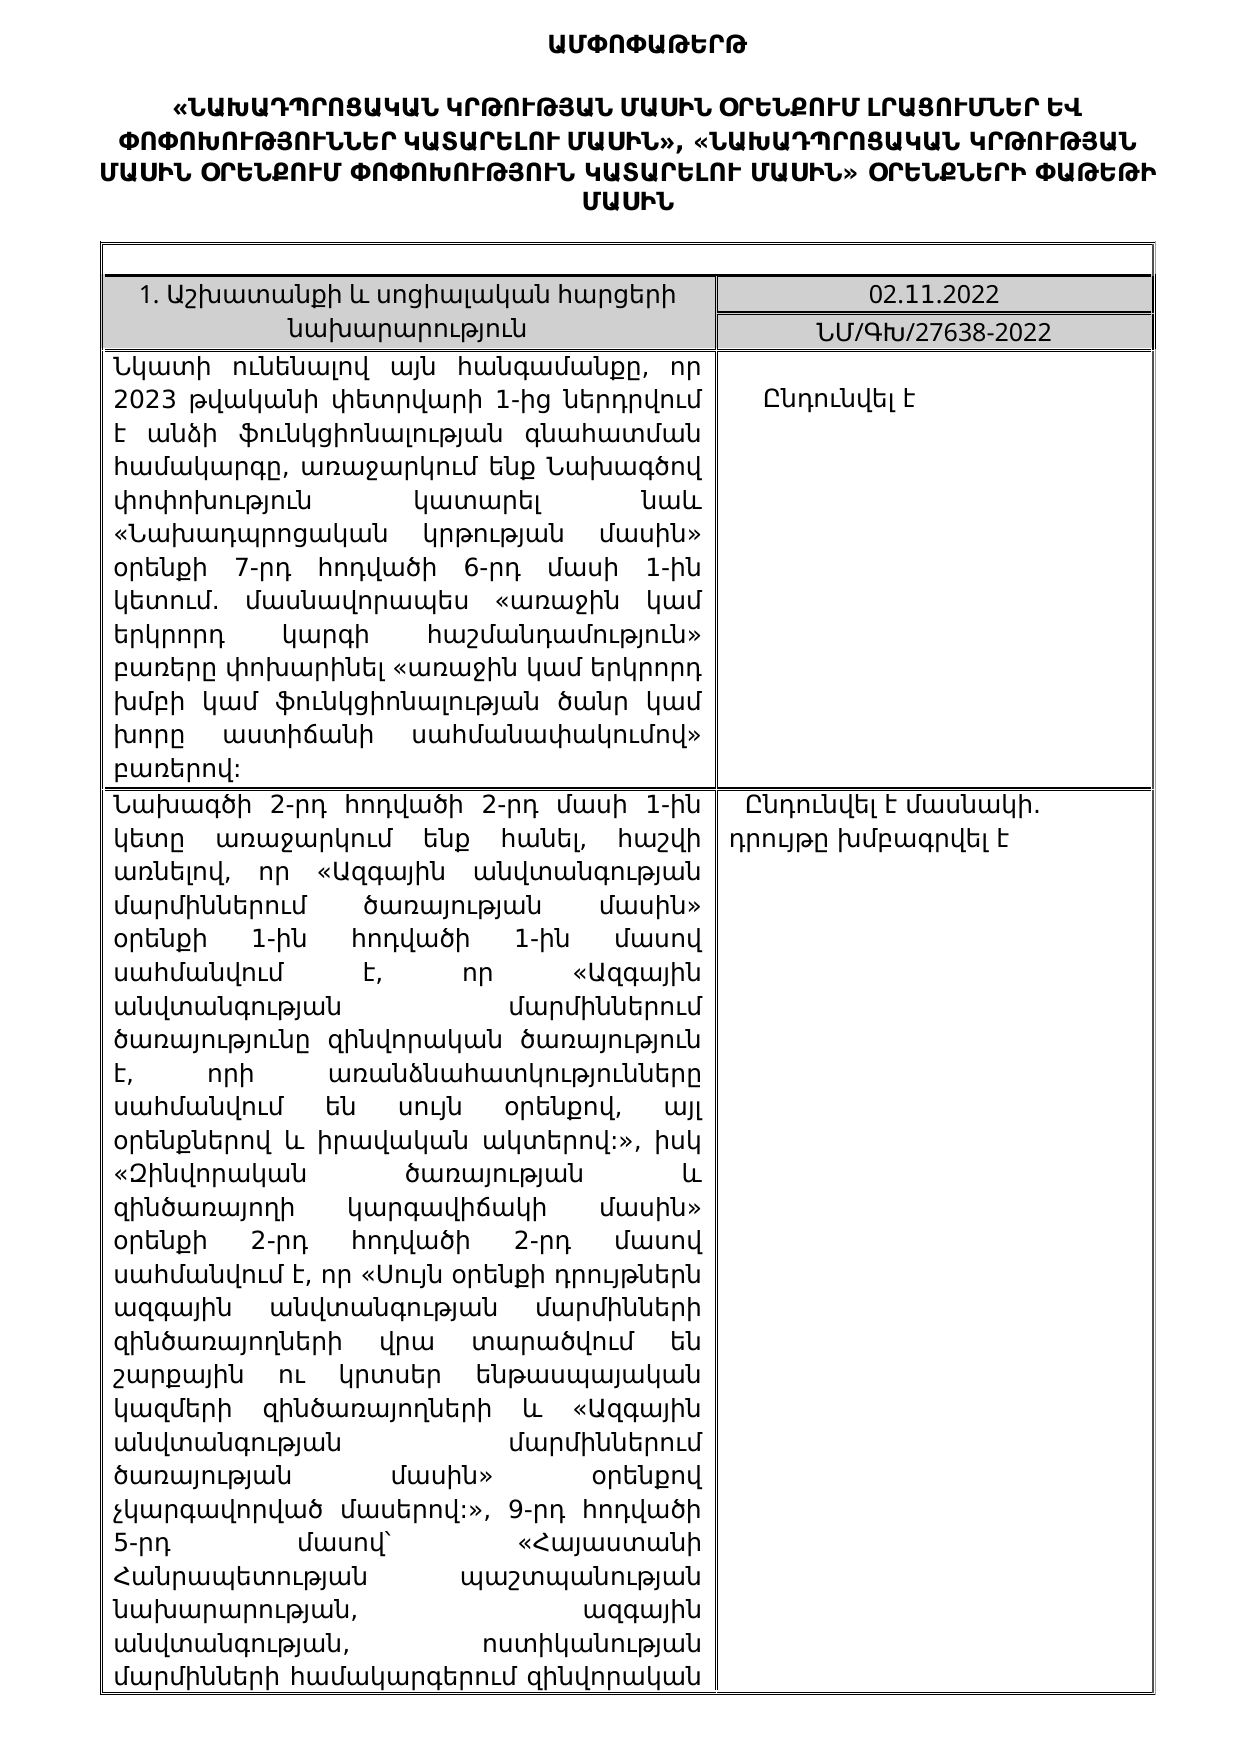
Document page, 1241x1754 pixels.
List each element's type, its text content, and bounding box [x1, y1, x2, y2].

text ԱՄՓՈՓԱԹԵՐԹ [75, 27, 1180, 61]
table_cell Նկատի ունենալով այն հանգամանքը, որ 2023 թվականի փետրվարի 1-ից ներդրվում է անձի ֆունկցիոնալության գնահատման համակարգը, առաջարկում ենք Նախագծով փոփոխություն կատարել նաև «Նախադպրոցական կրթության մասին» օրենքի 7-րդ հոդվածի 6-րդ մասի 1-ին կետում. մասնավորապես «առաջին կամ երկրորդ կարգի հաշմանդամություն» բառերը փոխարինել «առաջին կամ երկրորդ խմբի կամ ֆունկցիոնալության ծանր կամ խորը աստիճանի սահմանափակումով» բառերով: [103, 349, 715, 787]
table_cell Ընդունվել է [718, 349, 1153, 787]
table_header [103, 245, 1152, 274]
text «ՆԱԽԱԴՊՐՈՑԱԿԱՆ ԿՐԹՈՒԹՅԱՆ ՄԱՍԻՆ ՕՐԵՆՔՈՒՄ ԼՐԱՑՈՒՄՆԵՐ ԵՎ ՓՈՓՈԽՈՒԹՅՈՒՆՆԵՐ ԿԱՏԱՐԵԼՈՒ ՄԱՍԻՆ», «ՆԱԽԱԴՊՐՈՑԱԿԱՆ ԿՐԹՈՒԹՅԱՆ ՄԱՍԻՆ ՕՐԵՆՔՈՒՄ ՓՈՓՈԽՈՒԹՅՈՒՆ ԿԱՏԱՐԵԼՈՒ ՄԱՍԻՆ» ՕՐԵՆՔՆԵՐԻ ՓԱԹԵԹԻ ՄԱՍԻՆ [75, 90, 1180, 216]
table_cell ՆՄ/ԳԽ/27638-2022 [718, 311, 1153, 348]
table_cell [717, 787, 1153, 1692]
table_cell 02.11.2022 [718, 274, 1152, 311]
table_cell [103, 787, 717, 1692]
table_cell 1. Աշխատանքի և սոցիալական հարցերի նախարարություն [103, 274, 715, 348]
